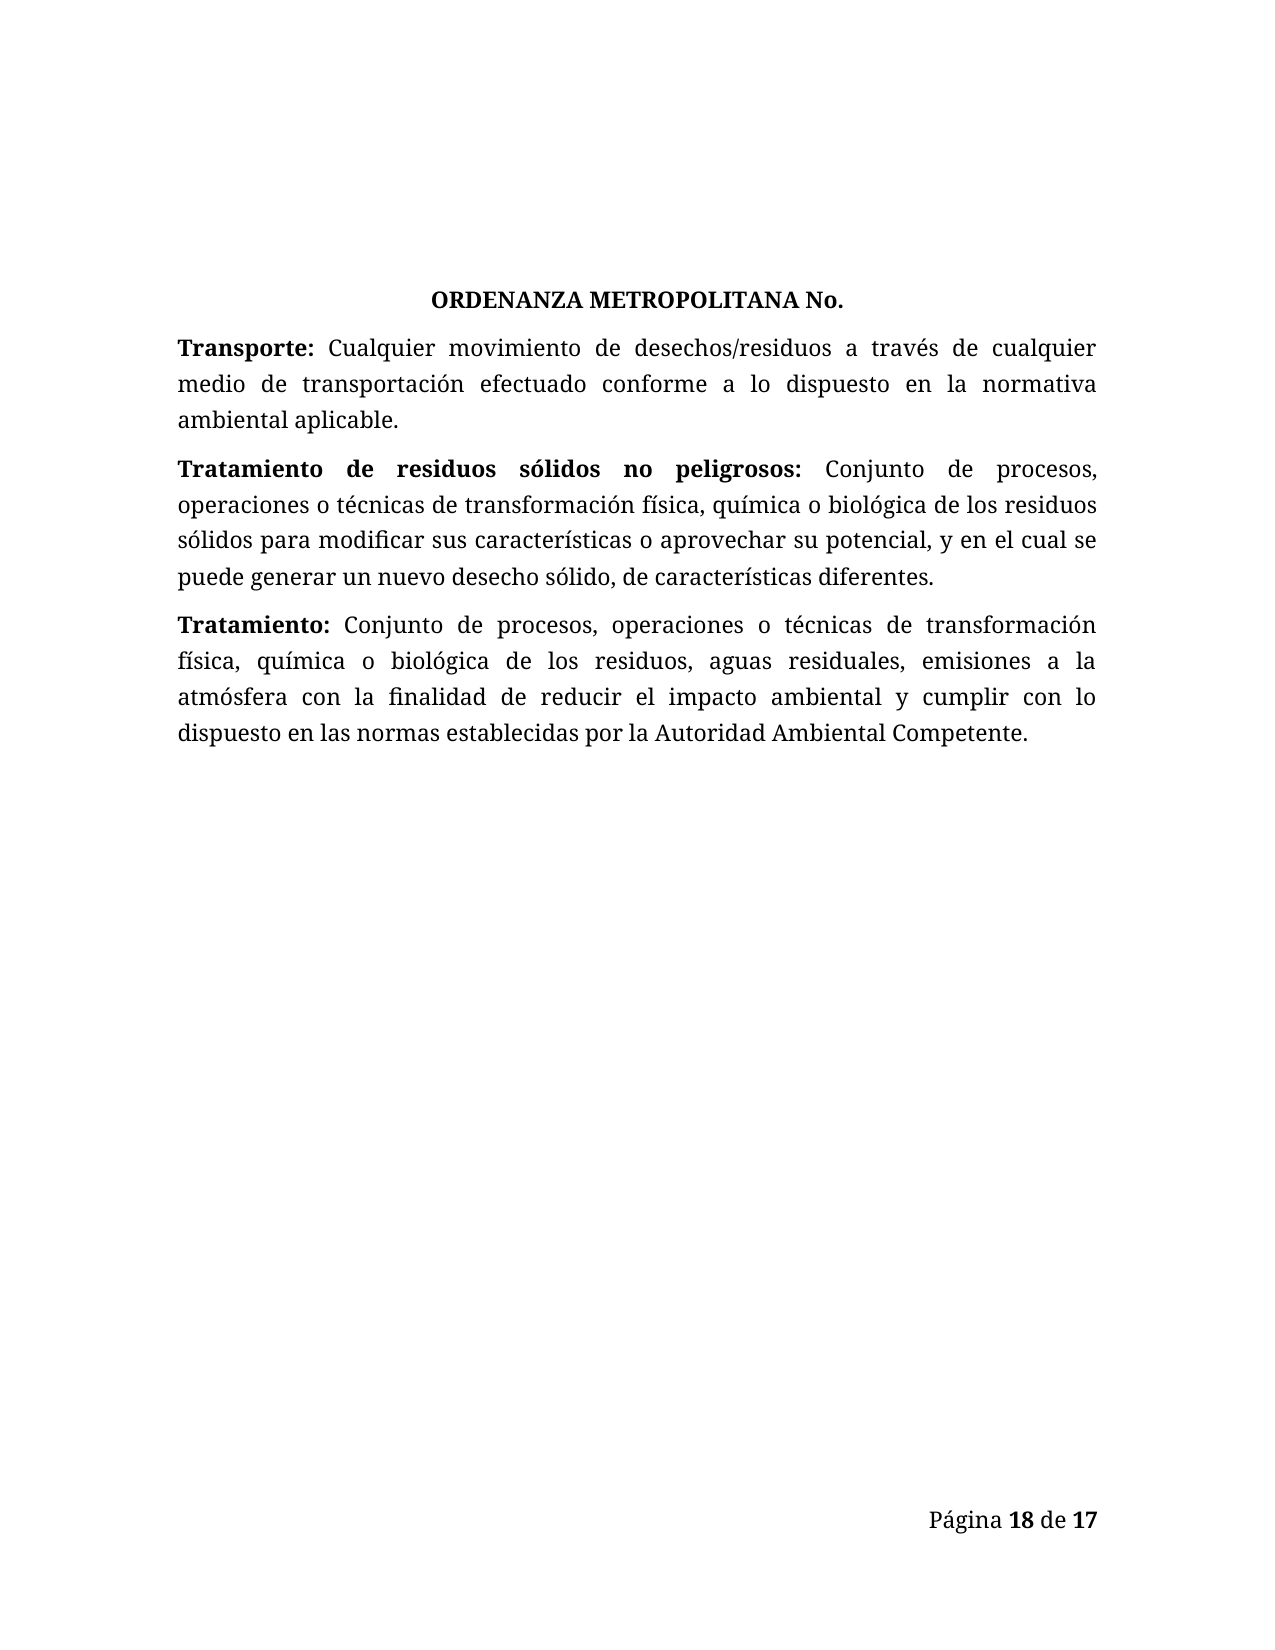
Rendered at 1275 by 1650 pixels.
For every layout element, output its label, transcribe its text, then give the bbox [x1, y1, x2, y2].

text Transporte: Cualquier movimiento de desechos/residuos a través de cualquier medio de transportación efectuado conforme a lo dispuesto en la normativa ambiental aplicable. [177, 332, 1098, 435]
text Tratamiento: Conjunto de procesos, operaciones o técnicas de transformación física, química o biológica de los residuos, aguas residuales, emisiones a la atmósfera con la finalidad de reducir el impacto ambiental y cumplir con lo dispuesto en las normas establecidas por la Autoridad Ambiental Competente. [177, 609, 1098, 748]
text Tratamiento de residuos sólidos no peligrosos: Conjunto de procesos, operaciones o técnicas de transformación física, química o biológica de los residuos sólidos para modificar sus características o aprovechar su potencial, y en el cual se puede generar un nuevo desecho sólido, de características diferentes. [177, 453, 1098, 592]
